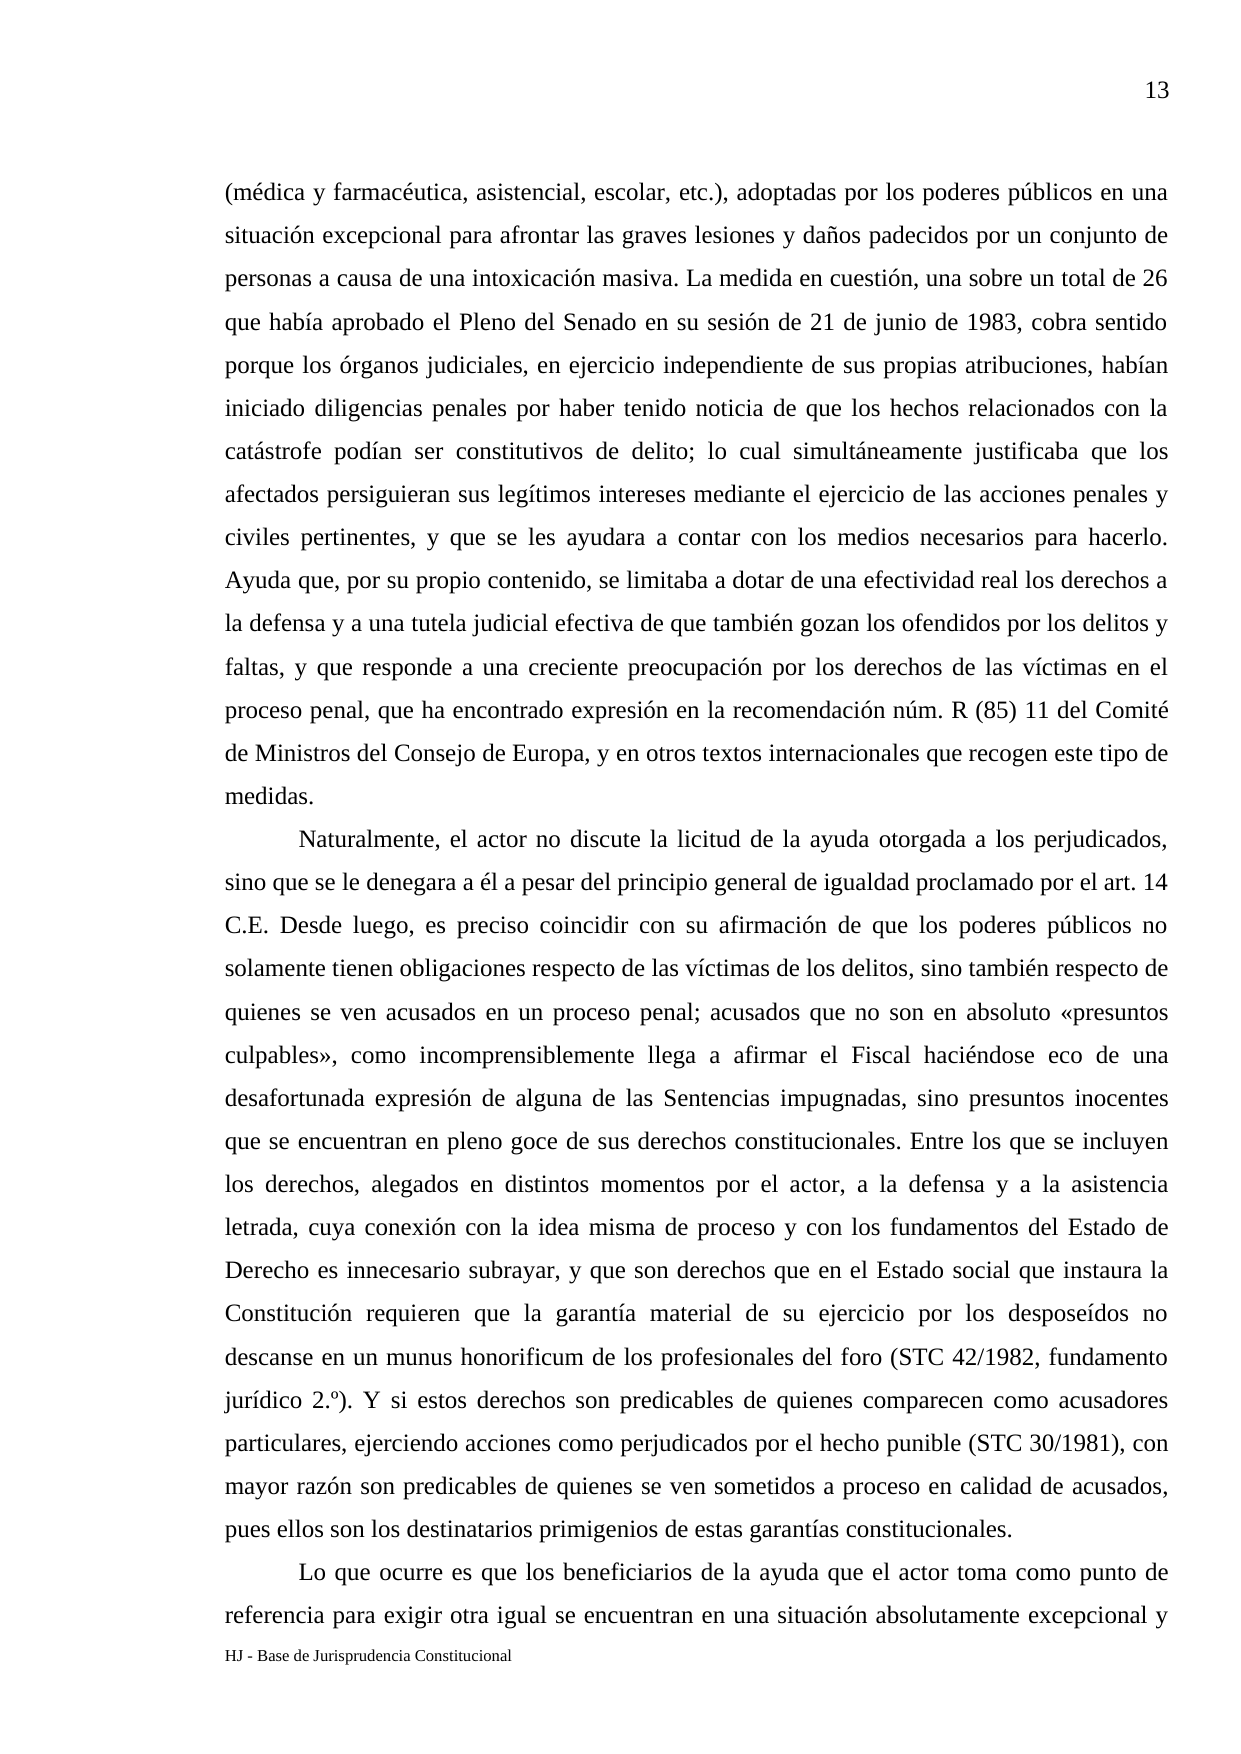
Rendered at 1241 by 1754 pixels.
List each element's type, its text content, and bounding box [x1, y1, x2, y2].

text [224, 177, 1169, 810]
text Naturalmente, el actor no discute la licitud de la ayuda otorgada a los perjudicados, sino que se le denegara a él a pesar del principio general de igualdad proclamado por el art. 14 C.E. Desde luego, es preciso coincidir con su afirmación de que los poderes públicos no solamente tienen obligaciones respecto de las víctimas de los delitos, sino también respecto de quienes se ven acusados en un proceso penal; acusados que no son en absoluto «presuntos culpables», como incomprensiblemente llega a afirmar el Fiscal haciéndose eco de una desafortunada expresión de alguna de las Sentencias impugnadas, sino presuntos inocentes que se encuentran en pleno goce de sus derechos constitucionales. Entre los que se incluyen los derechos, alegados en distintos momentos por el actor, a la defensa y a la asistencia letrada, cuya conexión con la idea misma de proceso y con los fundamentos del Estado de Derecho es innecesario subrayar, y que son derechos que en el Estado social que instaura la Constitución requieren que la garantía material de su ejercicio por los desposeídos no descanse en un munus honorificum de los profesionales del foro (STC 42/1982, fundamento jurídico 2.º). Y si estos derechos son predicables de quienes comparecen como acusadores particulares, ejerciendo acciones como perjudicados por el hecho punible (STC 30/1981), con mayor razón son predicables de quienes se ven sometidos a proceso en calidad de acusados, pues ellos son los destinatarios primigenios de estas garantías constitucionales. [224, 824, 1169, 1543]
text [224, 1557, 1169, 1629]
